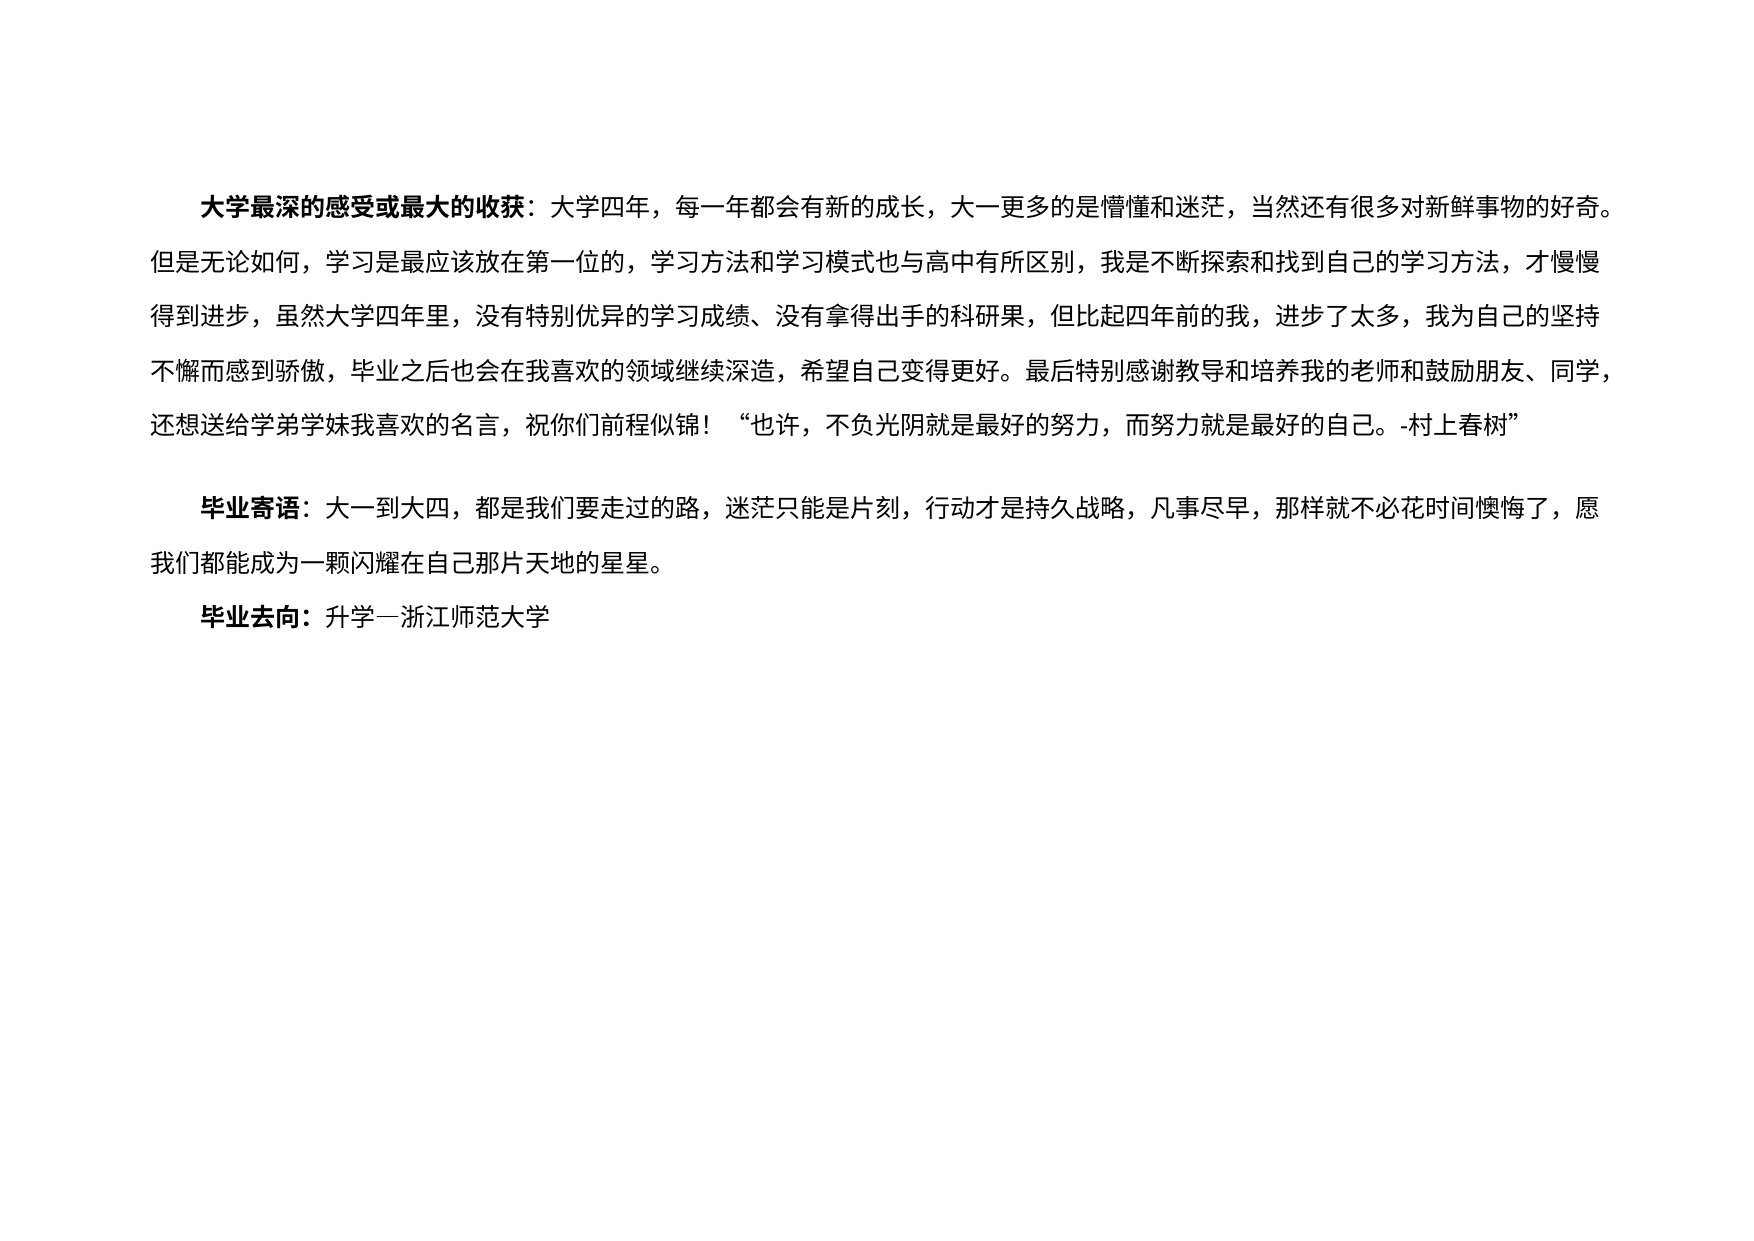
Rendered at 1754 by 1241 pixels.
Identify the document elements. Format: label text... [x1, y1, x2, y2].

text 毕业寄语：大一到大四，都是我们要走过的路，迷茫只能是片刻，行动才是持久战略，凡事尽早，那样就不必花时间懊悔了，愿我们都能成为一颗闪耀在自己那片天地的星星。 [150, 489, 1604, 579]
text 大学最深的感受或最大的收获：大学四年，每一年都会有新的成长，大一更多的是懵懂和迷茫，当然还有很多对新鲜事物的好奇。但是无论如何，学习是最应该放在第一位的，学习方法和学习模式也与高中有所区别，我是不断探索和找到自己的学习方法，才慢慢得到进步，虽然大学四年里，没有特别优异的学习成绩、没有拿得出手的科研果，但比起四年前的我，进步了太多，我为自己的坚持不懈而感到骄傲，毕业之后也会在我喜欢的领域继续深造，希望自己变得更好。最后特别感谢教导和培养我的老师和鼓励朋友、同学，还想送给学弟学妹我喜欢的名言，祝你们前程似锦！“也许，不负光阴就是最好的努力，而努力就是最好的自己。-村上春树” [150, 188, 1604, 442]
text 毕业去向：升学—浙江师范大学 [150, 598, 1604, 634]
